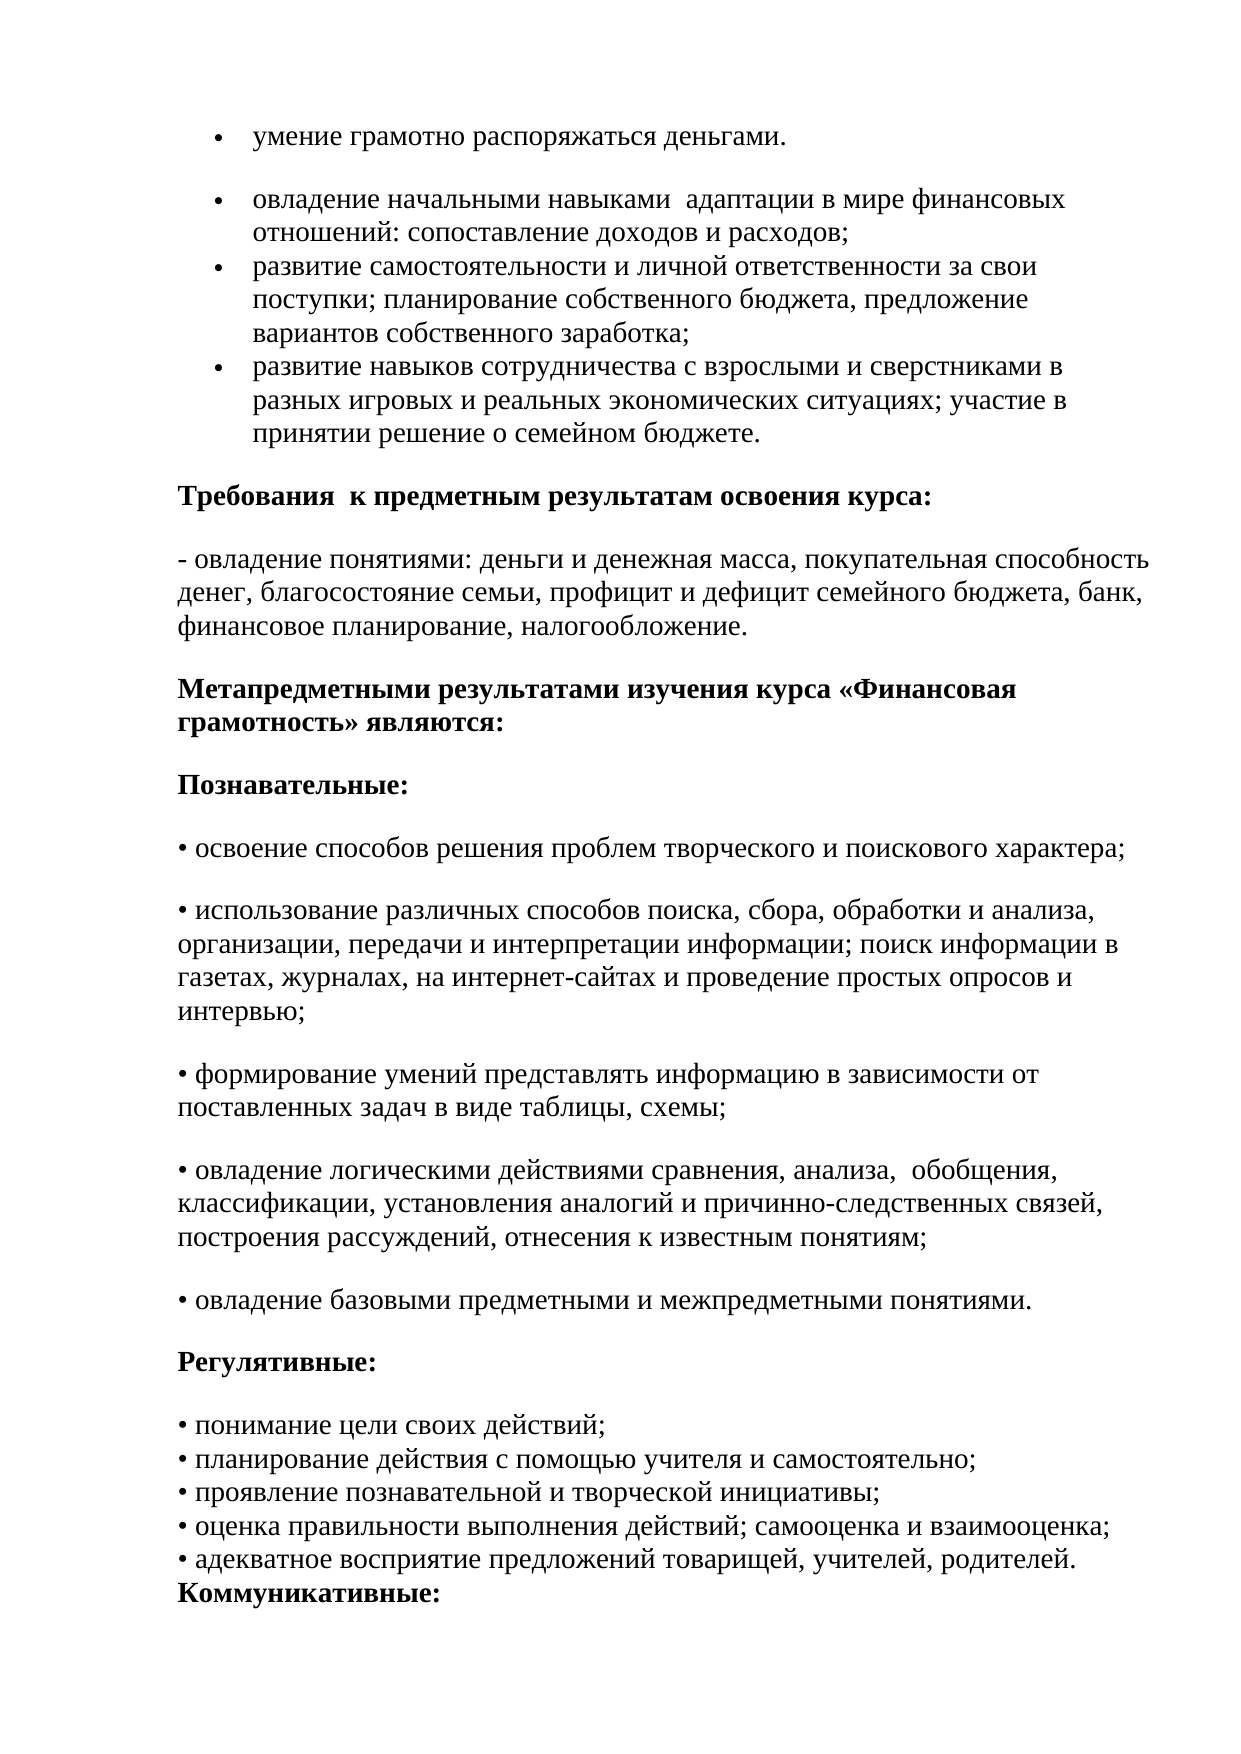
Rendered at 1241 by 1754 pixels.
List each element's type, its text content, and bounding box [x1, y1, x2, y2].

text • использование различных способов поиска, сбора, обработки и анализа, организации, передачи и интерпретации информации; поиск информации в газетах, журналах, на интернет-сайтах и проведение простых опросов и интервью; [177, 892, 1152, 1027]
text Коммуникативные: [177, 1575, 1152, 1608]
text • адекватное восприятие предложений товарищей, учителей, родителей. [177, 1541, 1152, 1575]
text • формирование умений представлять информацию в зависимости от поставленных задач в виде таблицы, схемы; [177, 1056, 1152, 1123]
text • оценка правильности выполнения действий; самооценка и взаимооценка; [177, 1508, 1152, 1541]
text Метапредметными результатами изучения курса «Финансовая грамотность» являются: [177, 671, 1152, 738]
text • проявление познавательной и творческой инициативы; [177, 1474, 1152, 1508]
text • освоение способов решения проблем творческого и поискового характера; [177, 830, 1152, 863]
text Требования к предметным результатам освоения курса: [177, 478, 1152, 512]
text Познавательные: [177, 767, 1152, 801]
text • планирование действия с помощью учителя и самостоятельно; [177, 1441, 1152, 1474]
text • овладение логическими действиями сравнения, анализа, обобщения, классификации, установления аналогий и причинно-следственных связей, построения рассуждений, отнесения к известным понятиям; [177, 1152, 1152, 1253]
text • понимание цели своих действий; [177, 1407, 1152, 1441]
text Регулятивные: [177, 1344, 1152, 1378]
list развитие самостоятельности и личной ответственности за свои поступки; планирование собственного бюджета, предложение вариантов собственного заработка; [215, 248, 1152, 348]
text • овладение базовыми предметными и межпредметными понятиями. [177, 1282, 1152, 1315]
list умение грамотно распоряжаться деньгами. [215, 118, 1152, 152]
list развитие навыков сотрудничества с взрослыми и сверстниками в разных игровых и реальных экономических ситуациях; участие в принятии решение о семейном бюджете. [215, 348, 1152, 449]
text - овладение понятиями: деньги и денежная масса, покупательная способность денег, благосостояние семьи, профицит и дефицит семейного бюджета, банк, финансовое планирование, налогообложение. [177, 541, 1152, 642]
list овладение начальными навыками адаптации в мире финансовых отношений: сопоставление доходов и расходов; [215, 181, 1152, 248]
